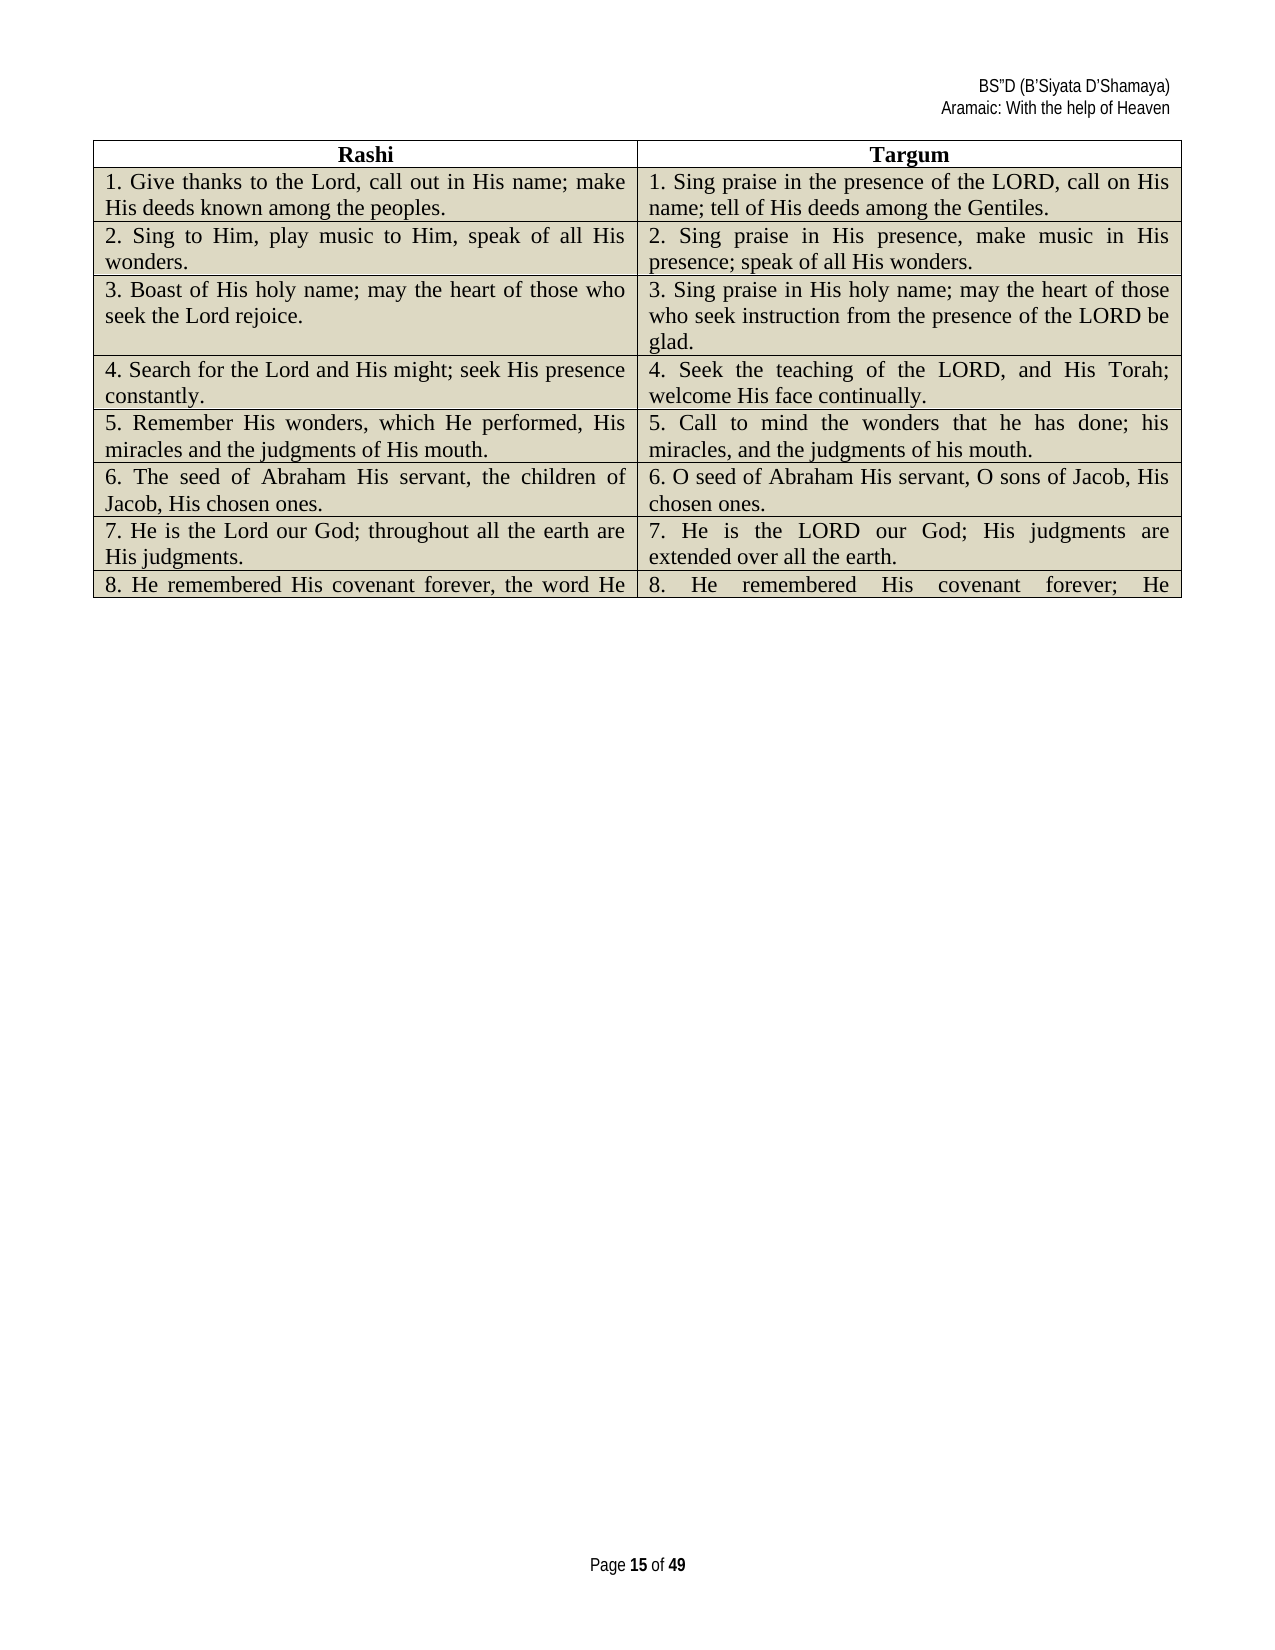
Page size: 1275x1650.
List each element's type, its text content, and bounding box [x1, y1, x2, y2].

table_header Rashi [94, 141, 637, 167]
table_cell 3. Boast of His holy name; may the heart of those who seek the Lord rejoice. [94, 276, 637, 355]
table_cell 1. Give thanks to the Lord, call out in His name; make His deeds known among the peoples. [94, 168, 637, 221]
table_cell 1. Sing praise in the presence of the LORD, call on His name; tell of His deeds among the Gentiles. [638, 168, 1181, 221]
table_cell 7. He is the Lord our God; throughout all the earth are His judgments. [94, 517, 637, 570]
table_cell 2. Sing praise in His presence, make music in His presence; speak of all His wonders. [638, 222, 1181, 274]
table_cell 5. Remember His wonders, which He performed, His miracles and the judgments of His mouth. [94, 410, 637, 462]
table_cell 4. Search for the Lord and His might; seek His presence constantly. [94, 356, 637, 408]
table_cell 4. Seek the teaching of the LORD, and His Torah; welcome His face continually. [638, 356, 1181, 408]
table_cell 8. He remembered His covenant forever, the word He had commanded to the thousandth generation, [94, 571, 637, 597]
table_cell 6. O seed of Abraham His servant, O sons of Jacob, His chosen ones. [638, 463, 1181, 516]
table_cell 2. Sing to Him, play music to Him, speak of all His wonders. [94, 222, 637, 274]
table_cell 3. Sing praise in His holy name; may the heart of those who seek instruction from the presence of the LORD be glad. [638, 276, 1181, 355]
table_header Targum [638, 141, 1181, 167]
table_cell 8. He remembered His covenant forever; He commanded a word for a thousand generations. [638, 571, 1181, 597]
table_cell 5. Call to mind the wonders that he has done; his miracles, and the judgments of his mouth. [638, 410, 1181, 462]
table_cell 7. He is the LORD our God; His judgments are extended over all the earth. [638, 517, 1181, 570]
table_cell 6. The seed of Abraham His servant, the children of Jacob, His chosen ones. [94, 463, 637, 516]
